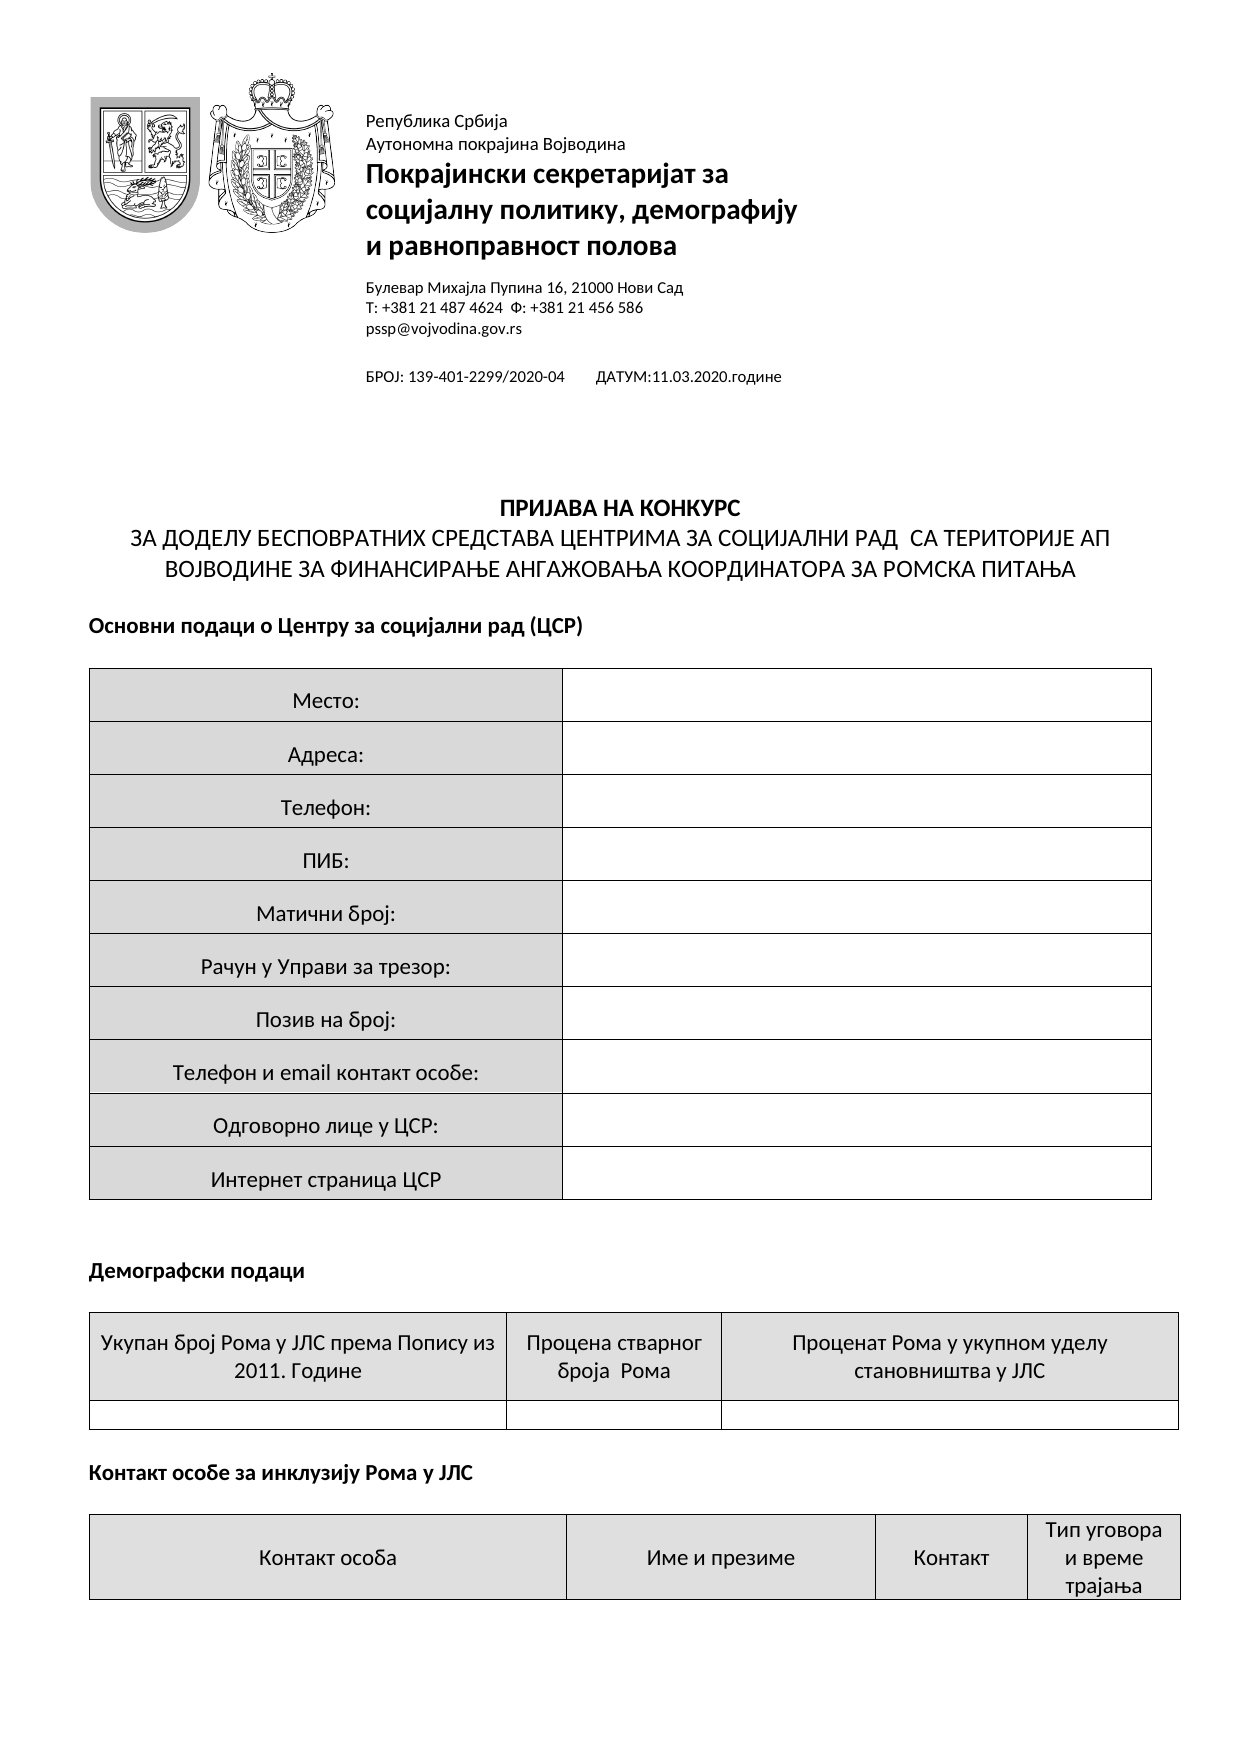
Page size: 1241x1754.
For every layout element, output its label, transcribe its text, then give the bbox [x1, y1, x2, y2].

table_cell Одговорно лице у ЦСР: [90, 1094, 562, 1146]
text ПРИЈАВА НА КОНКУРС [89, 492, 1152, 522]
table_header Укупан број Рома у ЈЛС према Попису из 2011. Године [90, 1313, 506, 1400]
table_cell [507, 1401, 721, 1429]
table_cell Телефон: [90, 775, 562, 827]
table_cell Адреса: [90, 722, 562, 774]
table_cell [90, 1401, 506, 1429]
table_cell Матични број: [90, 881, 562, 933]
table_cell Рачун у Управи за трезор: [90, 934, 562, 986]
table_cell [563, 828, 1151, 880]
table_header [563, 669, 1151, 721]
text Демографски подаци [89, 1256, 1152, 1284]
table_cell Телефон и email контакт особе: [90, 1040, 562, 1092]
table_cell [722, 1401, 1178, 1429]
text Основни подаци о Центру за социјални рад (ЦСР) [89, 611, 1152, 639]
table_cell [563, 722, 1151, 774]
table_header Место: [90, 669, 562, 721]
table_cell [563, 934, 1151, 986]
table_cell Интернет страница ЦСР [90, 1147, 562, 1199]
picture [90, 73, 335, 233]
table_header Контакт [876, 1515, 1027, 1599]
table_header Проценат Рома у укупном уделу становништва у ЈЛС [722, 1313, 1178, 1400]
table_cell [563, 1147, 1151, 1199]
table_cell [563, 775, 1151, 827]
table_cell [563, 987, 1151, 1039]
table_cell [563, 881, 1151, 933]
table_cell [563, 1040, 1151, 1092]
table_header Тип уговора и време трајања [1028, 1515, 1180, 1599]
table_header Контакт особа [90, 1515, 566, 1599]
table_cell [563, 1094, 1151, 1146]
table_header Процена стварног броја Рома [507, 1313, 721, 1400]
text ЗА ДОДЕЛУ БЕСПОВРАТНИХ СРЕДСТАВА ЦЕНТРИМА ЗА СОЦИЈАЛНИ РАД СА ТЕРИТОРИЈЕ АП ВОЈВОДИНЕ ЗА ФИНАНСИРАЊЕ АНГАЖОВАЊА КООРДИНАТОРА ЗА РОМСКА ПИТАЊА [89, 522, 1152, 583]
table_cell Позив на број: [90, 987, 562, 1039]
text Контакт особе за инклузију Рома у ЈЛС [89, 1458, 1152, 1486]
table_cell ПИБ: [90, 828, 562, 880]
table_header Име и презиме [567, 1515, 875, 1599]
